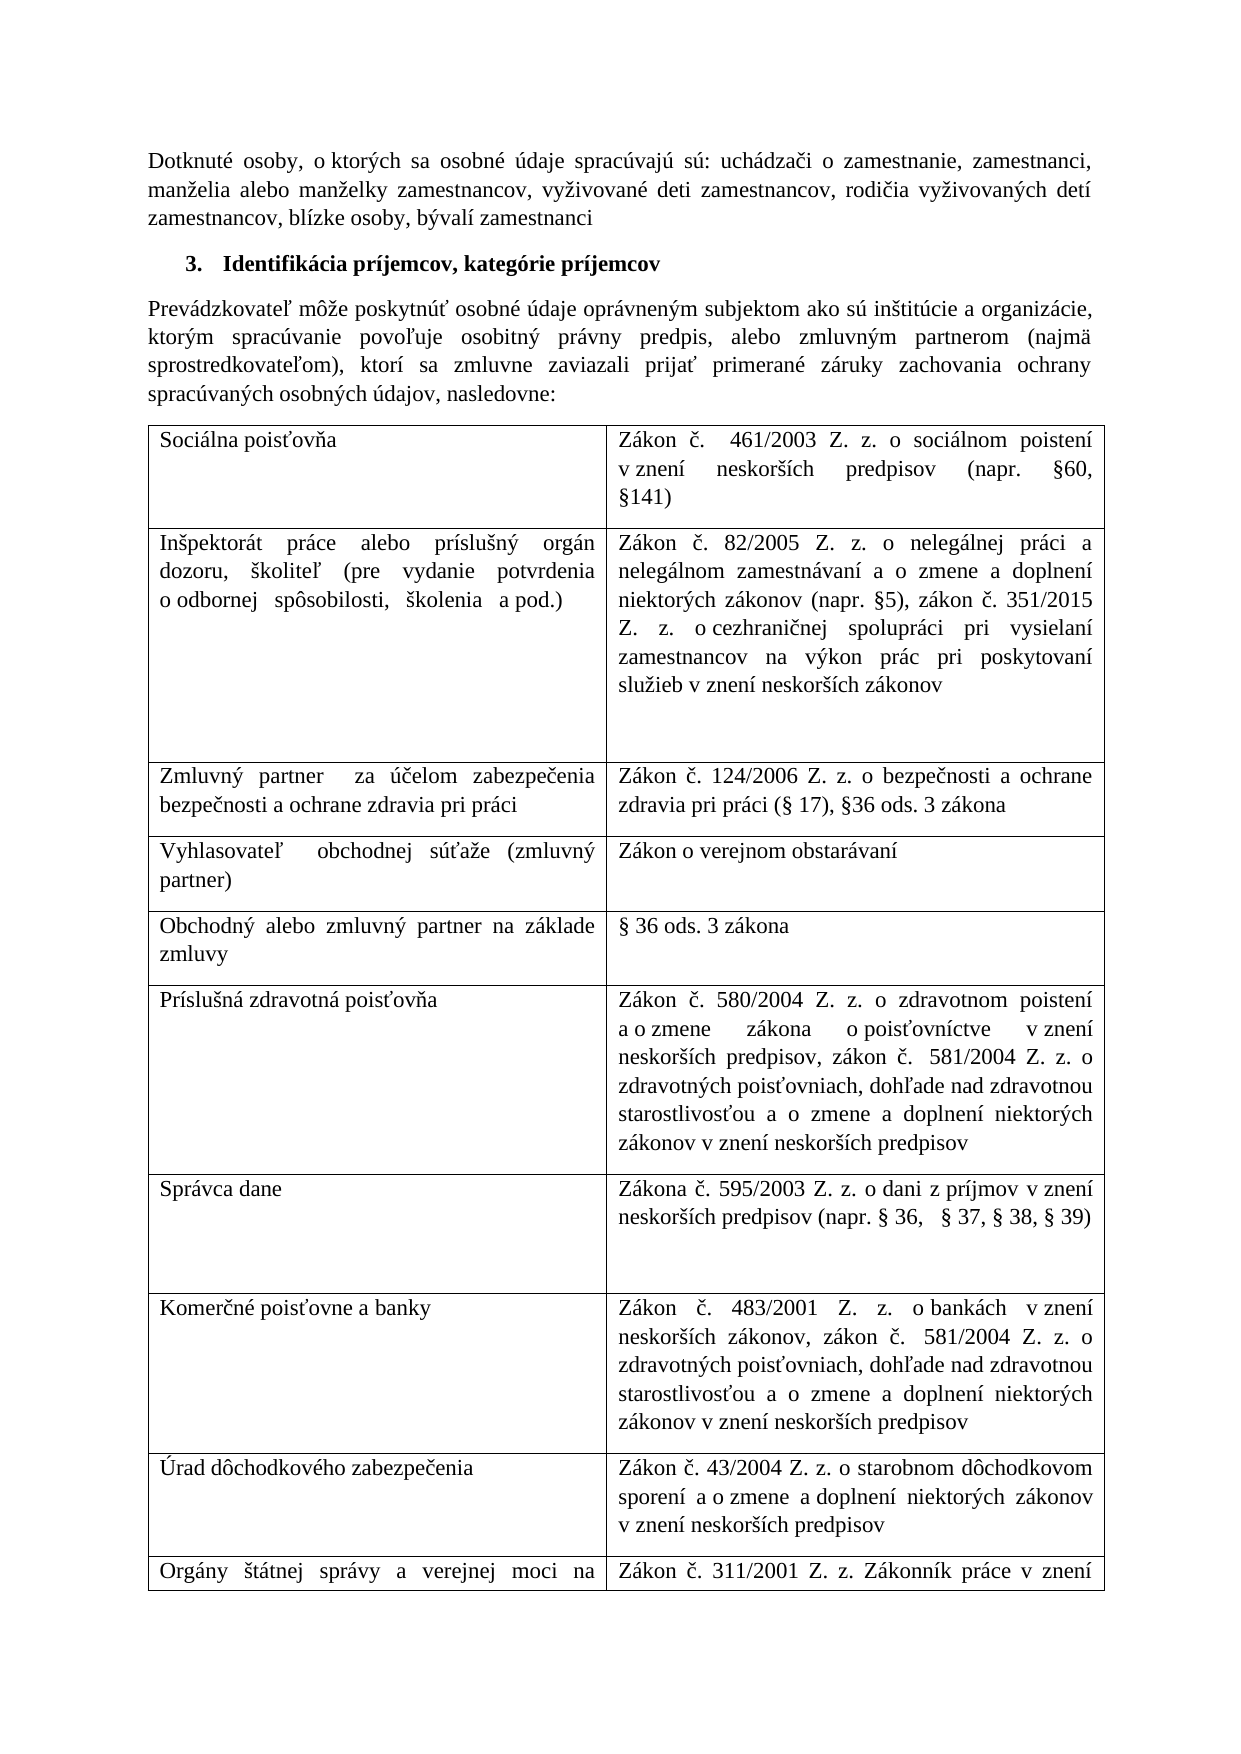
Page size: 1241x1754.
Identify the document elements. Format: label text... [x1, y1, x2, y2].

text Dotknuté osoby, o ktorých sa osobné údaje spracúvajú sú: uchádzači o zamestnanie, zamestnanci, manželia alebo manželky zamestnancov, vyživované deti zamestnancov, rodičia vyživovaných detí zamestnancov, blízke osoby, bývalí zamestnanci [148, 148, 1093, 231]
table_cell Zmluvný partner za účelom zabezpečenia bezpečnosti a ochrane zdravia pri práci [149, 763, 606, 836]
table_header Zákon č. 461/2003 Z. z. o sociálnom poistení v znení neskorších predpisov (napr. §60, §141) [607, 426, 1104, 528]
table_cell Komerčné poisťovne a banky [149, 1294, 606, 1453]
table_cell Úrad dôchodkového zabezpečenia [149, 1454, 606, 1556]
table_cell Zákon č. 82/2005 Z. z. o nelegálnej práci a nelegálnom zamestnávaní a o zmene a doplnení niektorých zákonov (napr. §5), zákon č. 351/2015 Z. z. o cezhraničnej spolupráci pri vysielaní zamestnancov na výkon prác pri poskytovaní služieb v znení neskorších zákonov [607, 529, 1104, 762]
table_cell Zákon č. 124/2006 Z. z. o bezpečnosti a ochrane zdravia pri práci (§ 17), §36 ods. 3 zákona [607, 763, 1104, 836]
table_cell Zákon č. 483/2001 Z. z. o bankách v znení neskorších zákonov, zákon č. 581/2004 Z. z. o zdravotných poisťovniach, dohľade nad zdravotnou starostlivosťou a o zmene a doplnení niektorých zákonov v znení neskorších predpisov [607, 1294, 1104, 1453]
table_cell Správca dane [149, 1175, 606, 1293]
table_cell § 36 ods. 3 zákona [607, 912, 1104, 985]
table_cell Príslušná zdravotná poisťovňa [149, 986, 606, 1174]
table_cell Zákona č. 595/2003 Z. z. o dani z príjmov v znení neskorších predpisov (napr. § 36, § 37, § 38, § 39) [607, 1175, 1104, 1293]
table_header Sociálna poisťovňa [149, 426, 606, 528]
table_cell Obchodný alebo zmluvný partner na základe zmluvy [149, 912, 606, 985]
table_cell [149, 1557, 606, 1590]
text Prevádzkovateľ môže poskytnúť osobné údaje oprávneným subjektom ako sú inštitúcie a organizácie, ktorým spracúvanie povoľuje osobitný právny predpis, alebo zmluvným partnerom (najmä sprostredkovateľom), ktorí sa zmluvne zaviazali prijať primerané záruky zachovania ochrany spracúvaných osobných údajov, nasledovne: [148, 295, 1093, 406]
table_cell Zákon o verejnom obstarávaní [607, 837, 1104, 911]
table_cell Zákon č. 43/2004 Z. z. o starobnom dôchodkovom sporení a o zmene a doplnení niektorých zákonov v znení neskorších predpisov [607, 1454, 1104, 1556]
table_cell Zákon č. 580/2004 Z. z. o zdravotnom poistení a o zmene zákona o poisťovníctve v znení neskorších predpisov, zákon č. 581/2004 Z. z. o zdravotných poisťovniach, dohľade nad zdravotnou starostlivosťou a o zmene a doplnení niektorých zákonov v znení neskorších predpisov [607, 986, 1104, 1174]
table_cell Inšpektorát práce alebo príslušný orgán dozoru, školiteľ (pre vydanie potvrdenia o odbornej spôsobilosti, školenia a pod.) [149, 529, 606, 762]
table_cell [607, 1557, 1104, 1590]
list Identifikácia príjemcov, kategórie príjemcov [185, 249, 1093, 276]
table_cell Vyhlasovateľ obchodnej súťaže (zmluvný partner) [149, 837, 606, 911]
